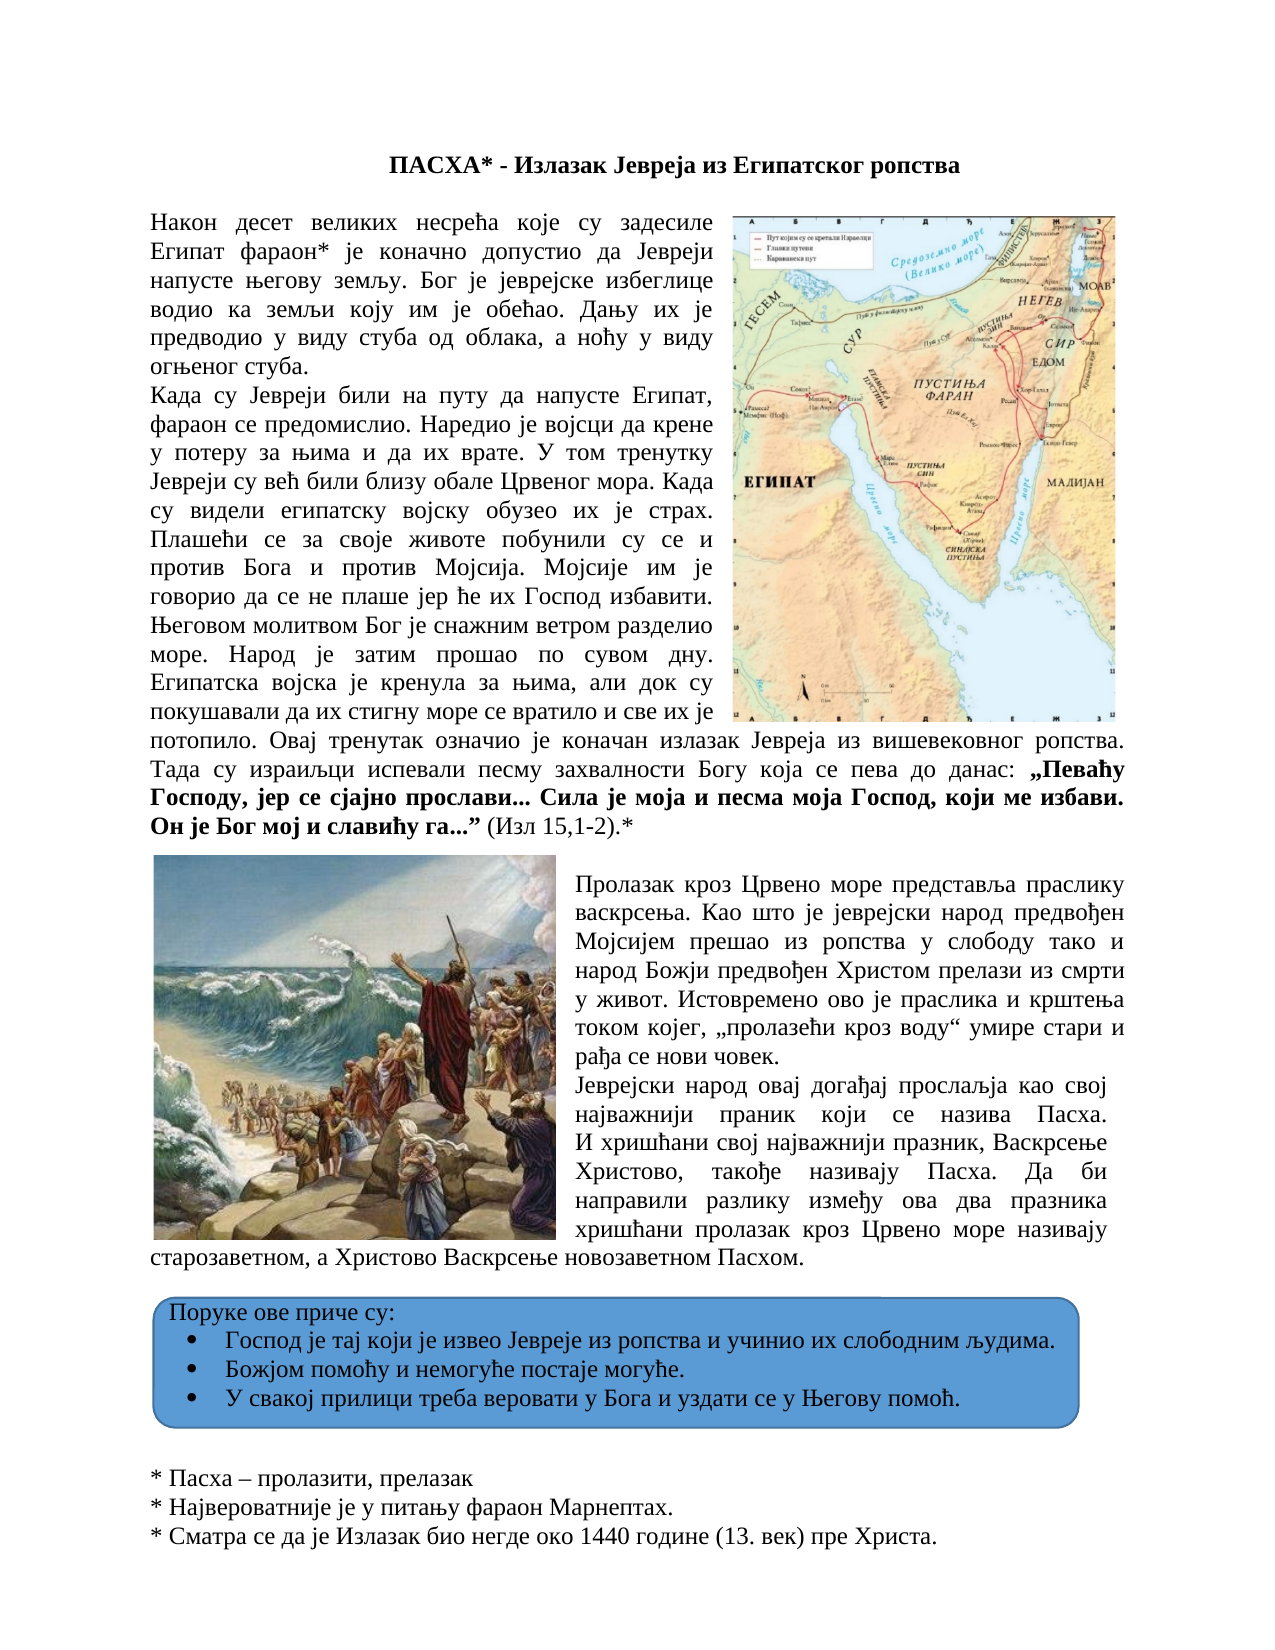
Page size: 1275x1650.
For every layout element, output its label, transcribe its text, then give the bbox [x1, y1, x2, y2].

text Када су Јевреји били на путу да напусте Египат, фараон се предомислио. Наредио је војсци да крене у потеру за њима и да их вратe. У том тренутку Јевреји су већ били близу обале Црвеног мора. Када су видели египатску војску обузео их је страх. Плашећи се за своје животе побунили су се и против Бога и против Мојсија. Мојсије им је говорио да се не плаше јер ће их Господ избавити. Његовом молитвом Бог је снажним ветром разделио море. Народ је затим прошао по сувом дну. Египатска војска је кренула за њима, али док су покушавали да их стигну море се вратило и све их је потопило. Овај тренутак означио је коначан излазак Јевреја из вишевековног ропства. Тада су израиљци испевали песму захвалности Богу која се пева до данас: „Певаћу Господу, јер се сјајно прослави... Сила је моја и песма моја Господ, који ме избави. Он је Бог мој и славићу га...” (Изл 15,1-2).* [150, 380, 1125, 840]
picture [731, 216, 1115, 719]
list У свакој прилици треба верoвати у Бога и уздати се у Његову помоћ. [187, 1383, 1125, 1412]
text ПАСХА* - Излазак Јевреја из Египатског ропства [150, 150, 1124, 179]
text Пролазак кроз Црвено море представља праслику васкрсења. Као што je јеврејски народ предвођен Мојсијем прешао из ропства у слободу тако и народ Божји предвођен Христом прелази из смрти у живот. Истовремено ово је праслика и крштења током којег, „пролазећи кроз воду“ умире стари и рађа се нови човек. [556, 869, 1125, 1070]
list Божјом помоћу и немогуће постаје могуће. [187, 1354, 1125, 1383]
text Поруке ове приче су: [150, 1297, 1108, 1325]
list Господ је тај који је извео Јевреје из ропства и учинио их слободним људима. [187, 1325, 1125, 1354]
text Јеврејски народ овај догађај прослаљја као свој најважнији праник који се назива Пасха. И хришћани свој најважнији празник, Васкрсење Христово, такође називају Пасха. Да би направили разлику између ова два празника хришћани пролазак кроз Црвено море називају старозаветном, а Христово Васкрсење новозаветном Пасхом. [150, 1070, 1108, 1271]
picture [153, 855, 556, 1240]
text Након десет великих несрећа које су задесиле Египат фараон* је коначно допустио да Јевреји напусте његову земљу. Бог је јеврејске избеглице водио ка земљи коју им је обећао. Дању их је предводио у виду стуба од облака, а ноћу у виду огњеног стуба. [150, 207, 1124, 380]
